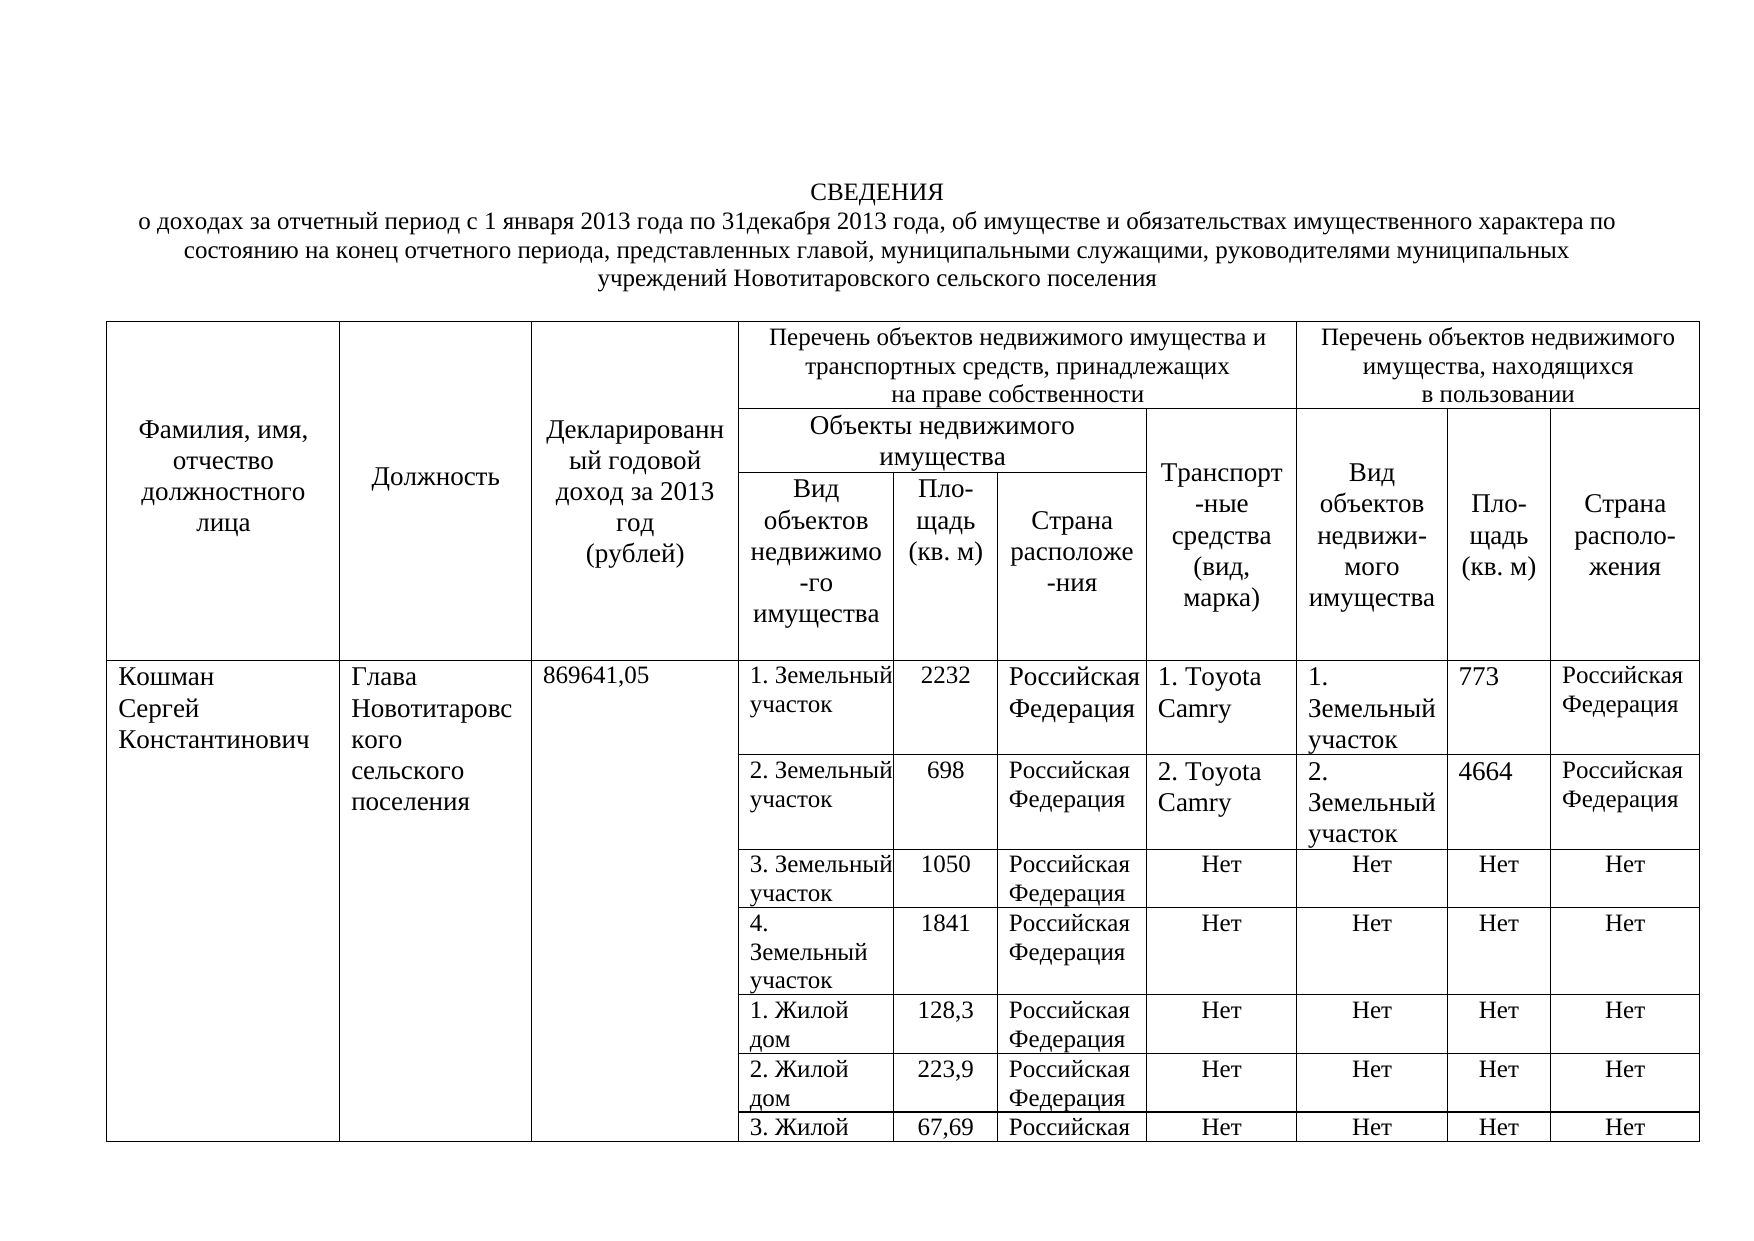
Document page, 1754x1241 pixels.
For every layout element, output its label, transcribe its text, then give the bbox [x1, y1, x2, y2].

table_cell Российская Федерация [1551, 755, 1699, 848]
table_header Перечень объектов недвижимого имущества и транспортных средств, принадлежащих на праве собственности [739, 322, 1296, 408]
table_cell 128,3 [894, 995, 997, 1053]
table_cell Нет [1297, 908, 1447, 994]
table_cell Нет [1297, 850, 1447, 907]
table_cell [998, 1113, 1146, 1141]
table_cell Нет [1297, 1054, 1447, 1111]
table_cell Нет [1297, 1113, 1447, 1141]
table_cell 869641,05 [532, 661, 738, 907]
table_cell 1. Toyota Camry [1147, 661, 1296, 754]
table_cell 773 [1448, 661, 1550, 754]
table_cell 2. Земельный участок [739, 755, 893, 848]
table_cell Нет [1147, 1054, 1296, 1111]
table_cell 2. Жилой дом [739, 1054, 893, 1111]
text о доходах за отчетный период с 1 января 2013 года по 31декабря 2013 года, об имуществе и обязательствах имущественного характера по состоянию на конец отчетного периода, представленных главой, муниципальными служащими, руководителями муниципальных учреждений Новотитаровского сельского поселения [118, 206, 1636, 292]
table_cell 3. Земельный участок [739, 850, 893, 907]
table_cell Вид объектов недвижимо-го имущества [739, 473, 893, 659]
table_cell Нет [1147, 995, 1296, 1053]
table_cell Пло-щадь (кв. м) [894, 473, 997, 659]
table_header Фамилия, имя, отчество должностного лица [107, 322, 339, 659]
table_cell 2232 [894, 661, 997, 754]
table_cell Объекты недвижимого имущества [739, 409, 1146, 472]
table_cell Нет [1551, 1054, 1699, 1111]
table_cell Нет [1551, 1113, 1699, 1141]
table_cell Пло-щадь (кв. м) [1448, 409, 1550, 659]
table_cell [107, 849, 339, 1141]
table_cell Нет [1147, 908, 1296, 994]
table_cell Нет [1297, 995, 1447, 1053]
table_cell Нет [1448, 995, 1550, 1053]
table_cell 2. Земельный участок [1297, 755, 1447, 848]
table_cell 4664 [1448, 755, 1550, 848]
table_cell Нет [1448, 850, 1550, 907]
table_cell Российская Федерация [998, 661, 1146, 754]
table_cell Страна располо-жения [1551, 409, 1699, 659]
table_cell Нет [1147, 850, 1296, 907]
table_cell Российская Федерация [998, 755, 1146, 848]
table_cell Нет [1551, 908, 1699, 994]
table_cell 3. Жилой дом [739, 1113, 893, 1141]
table_cell 223,9 [894, 1054, 997, 1111]
table_cell 1. Жилой дом [739, 995, 893, 1053]
table_cell Глава Новотитаровского сельского поселения [340, 661, 531, 1141]
table_cell [532, 907, 738, 1141]
table_cell Вид объектов недвижи-мого имущества [1297, 409, 1447, 659]
table_cell 1050 [894, 850, 997, 907]
table_cell Нет [1448, 908, 1550, 994]
table_cell Российская Федерация [998, 908, 1146, 994]
table_header Должность [340, 322, 531, 659]
table_cell Кошман Сергей Константинович [107, 661, 339, 848]
table_cell 2. Toyota Camry [1147, 755, 1296, 848]
table_cell Нет [1147, 1113, 1296, 1141]
table_header Декларированный годовой доход за 2013 год (рублей) [532, 322, 738, 659]
table_cell 698 [894, 755, 997, 848]
table_cell Нет [1551, 850, 1699, 907]
table_cell 4. Земельный участок [739, 908, 893, 994]
table_header Перечень объектов недвижимого имущества, находящихся в пользовании [1297, 322, 1699, 408]
table_cell 67,69 [894, 1113, 997, 1141]
table_cell 1. Земельный участок [739, 661, 893, 754]
table_cell Российская Федерация [998, 1054, 1146, 1111]
table_cell Российская Федерация [998, 995, 1146, 1053]
table_cell 1841 [894, 908, 997, 994]
table_cell Российская Федерация [1551, 661, 1699, 754]
table_cell Транспорт-ные средства (вид, марка) [1147, 409, 1296, 659]
table_cell Нет [1448, 1054, 1550, 1111]
table_cell Российская Федерация [998, 850, 1146, 907]
table_cell Нет [1448, 1113, 1550, 1141]
table_cell Страна расположе-ния [998, 473, 1146, 659]
text СВЕДЕНИЯ [118, 177, 1636, 206]
table_cell Нет [1551, 995, 1699, 1053]
table_cell 1. Земельный участок [1297, 661, 1447, 754]
